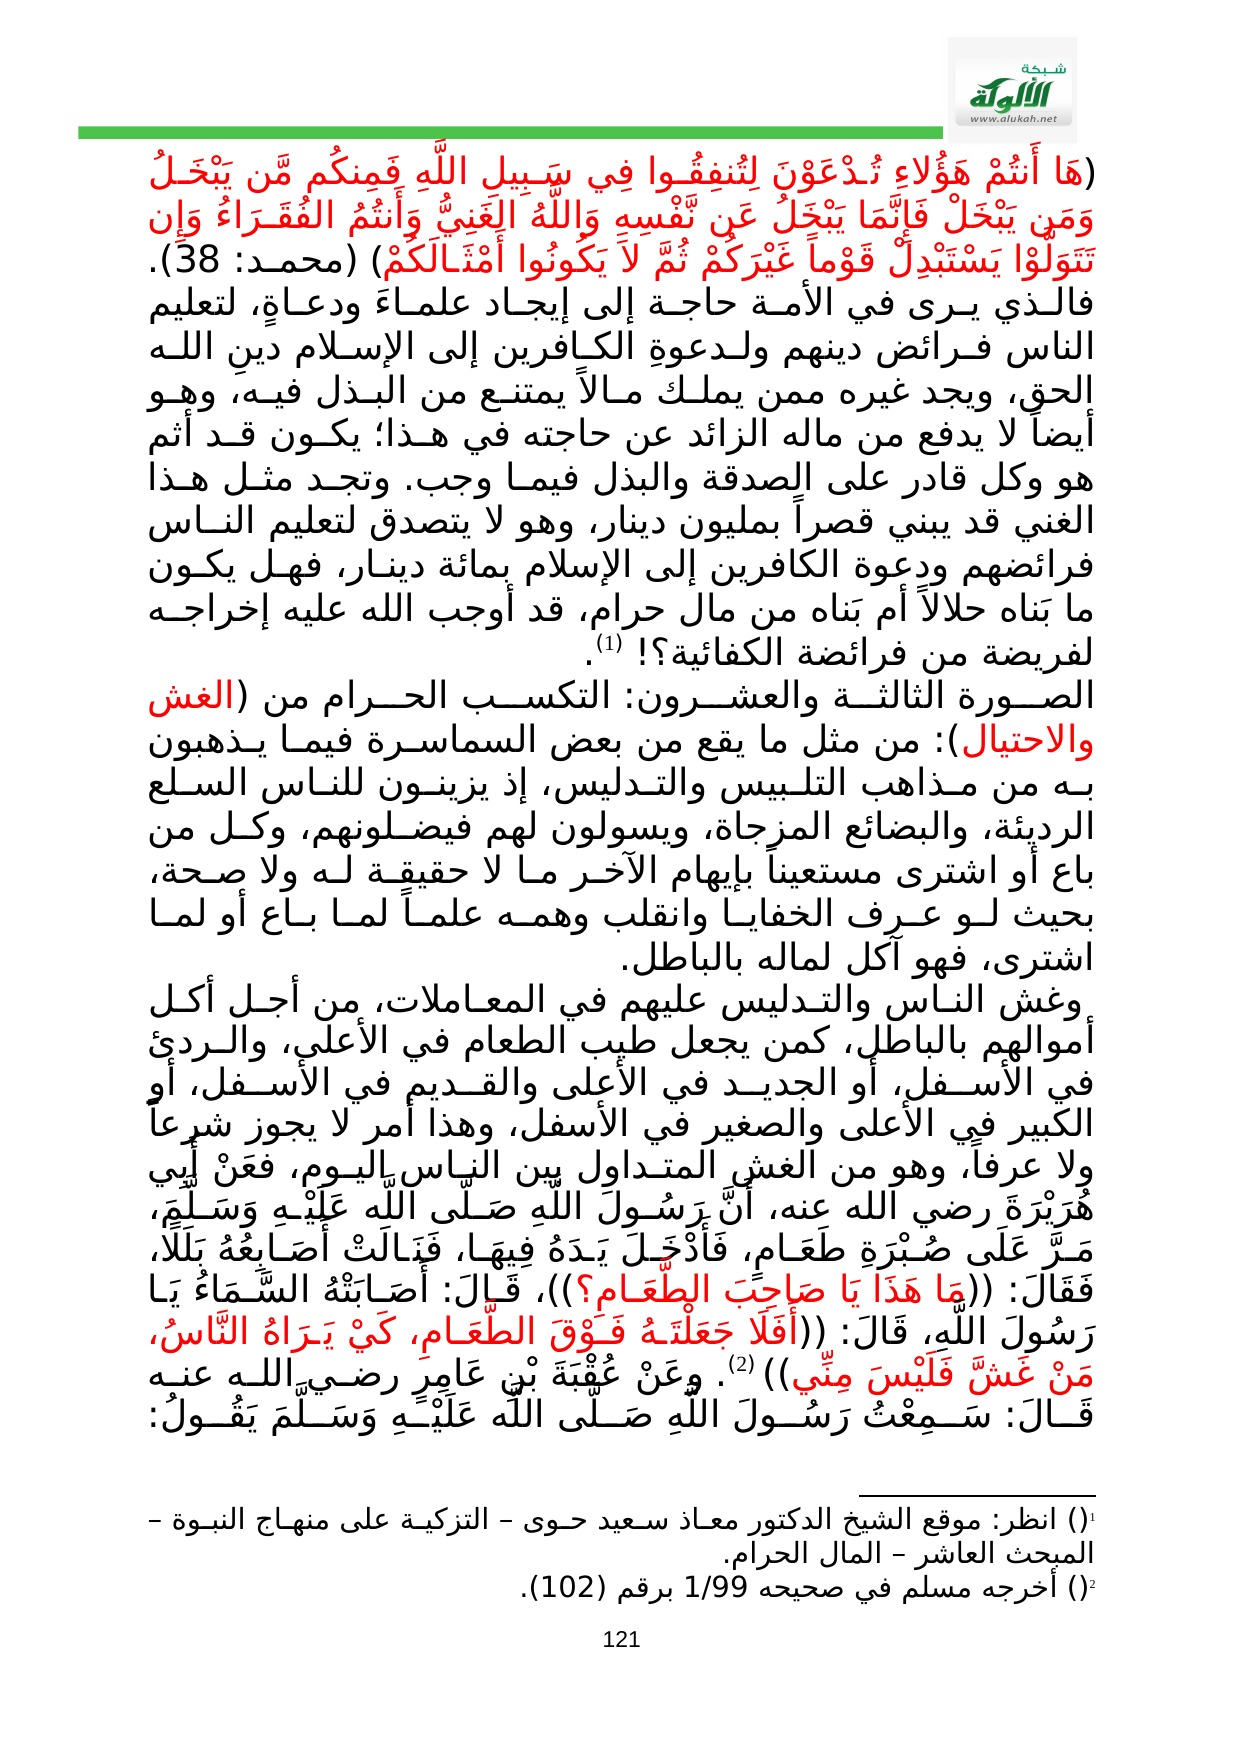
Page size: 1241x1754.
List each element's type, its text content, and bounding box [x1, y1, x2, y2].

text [148, 150, 1096, 674]
text الصورة الثالثة والعشرون: التكسب الحرام من (الغش والاحتيال): من مثل ما يقع من بعض السماسرة فيما يذهبون به من مذاهب التلبيس والتدليس، إذ يزينون للناس السلع الرديئة، والبضائع المزجاة، ويسولون لهم فيضلونهم، وكل من باع أو اشترى مستعيناً بإيهام الآخر ما لا حقيقة له ولا صحة، بحيث لو عرف الخفايا وانقلب وهمه علماً لما باع أو لما اشترى، فهو آكل لماله بالباطل. [148, 674, 1096, 979]
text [148, 979, 1096, 1436]
